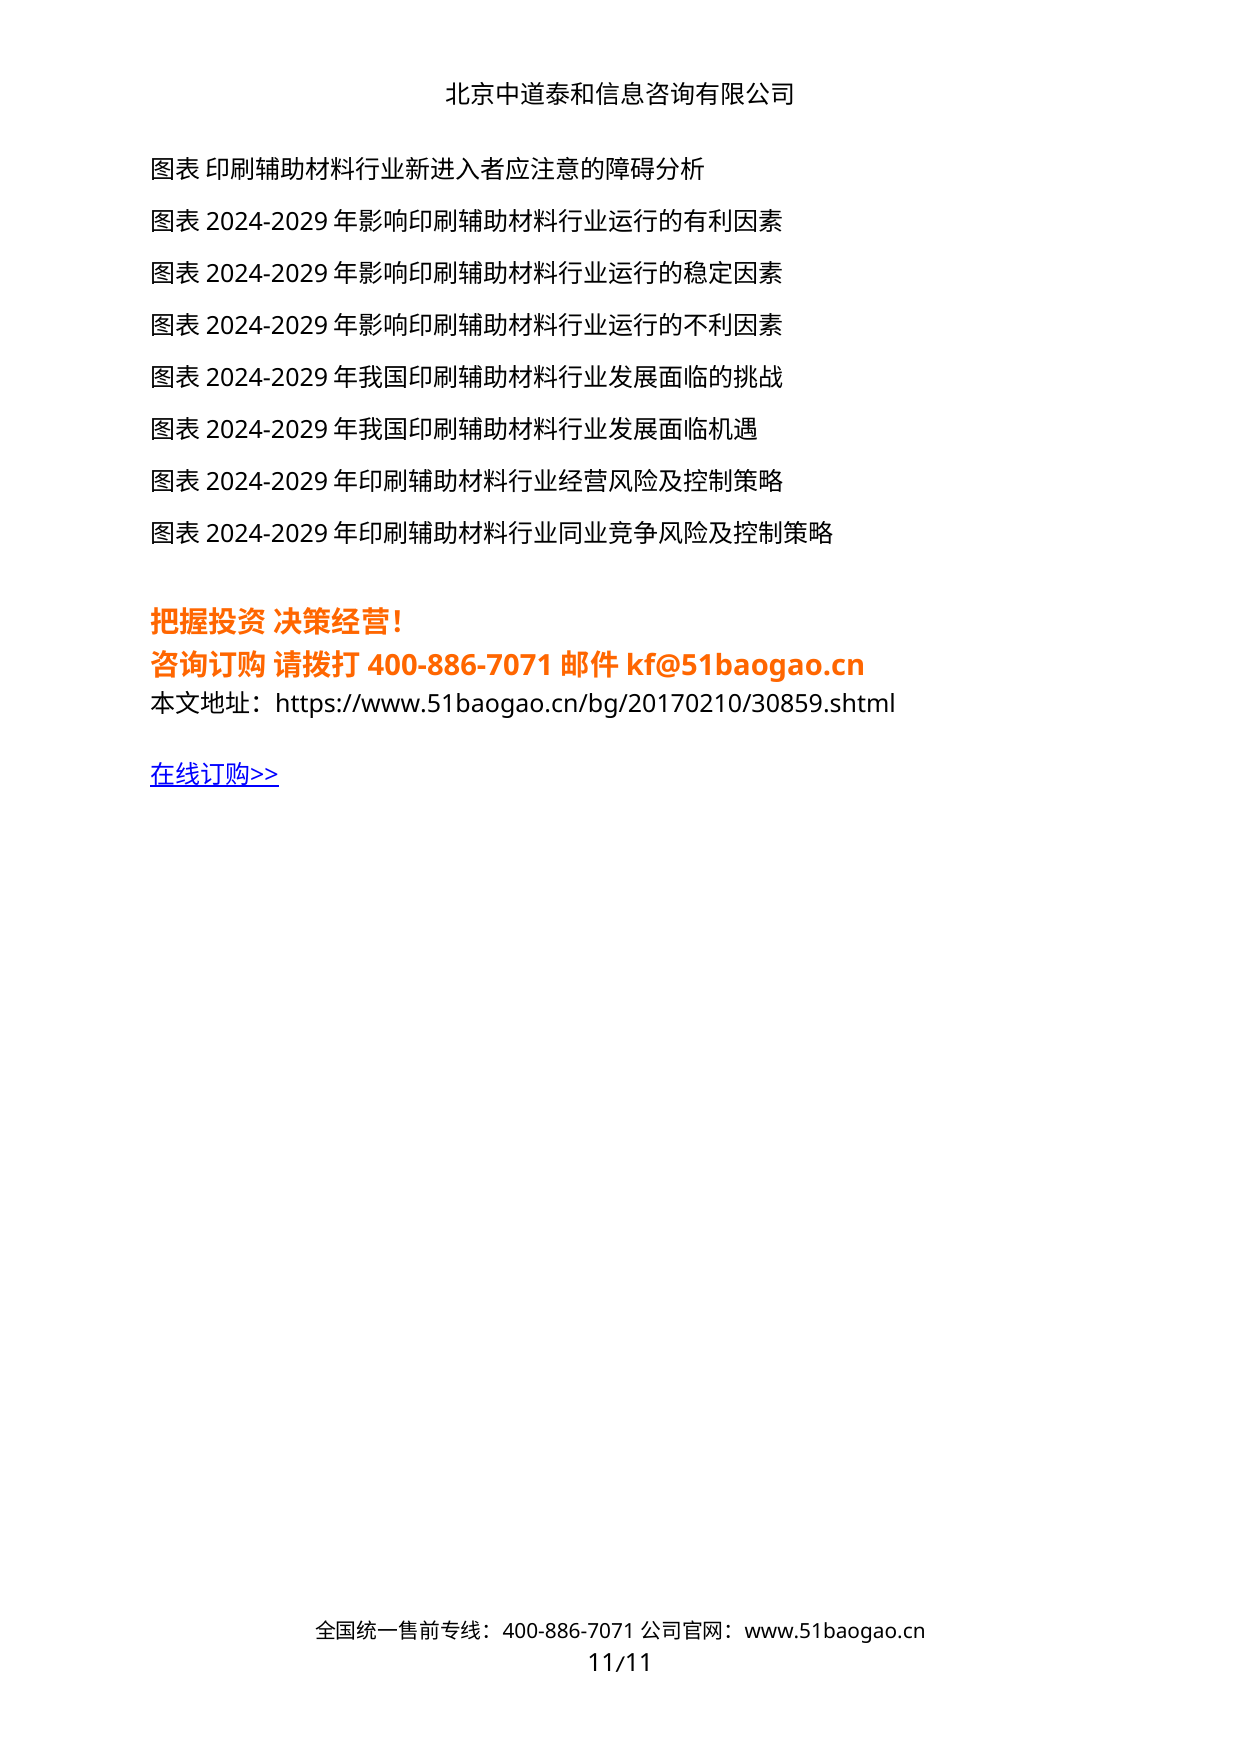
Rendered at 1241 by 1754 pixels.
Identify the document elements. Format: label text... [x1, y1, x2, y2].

text 图表 2024-2029年印刷辅助材料行业经营风险及控制策略 [150, 461, 1090, 497]
text 图表 2024-2029年影响印刷辅助材料行业运行的有利因素 [150, 202, 1090, 238]
text 图表 2024-2029年影响印刷辅助材料行业运行的不利因素 [150, 306, 1090, 342]
text 图表 2024-2029年我国印刷辅助材料行业发展面临机遇 [150, 409, 1090, 446]
text 在线订购>> [150, 720, 1090, 790]
text 图表 2024-2029年我国印刷辅助材料行业发展面临的挑战 [150, 357, 1090, 394]
text 图表 2024-2029年印刷辅助材料行业同业竞争风险及控制策略 [150, 513, 1090, 549]
text 图表 2024-2029年影响印刷辅助材料行业运行的稳定因素 [150, 254, 1090, 290]
text 图表 印刷辅助材料行业新进入者应注意的障碍分析 [150, 150, 1090, 186]
text 把握投资 决策经营！咨询订购 请拨打 400-886-7071 邮件 kf@51baogao.cn本文地址：https://www.51baogao.cn/bg/20170210/30859.shtml [150, 565, 1090, 720]
